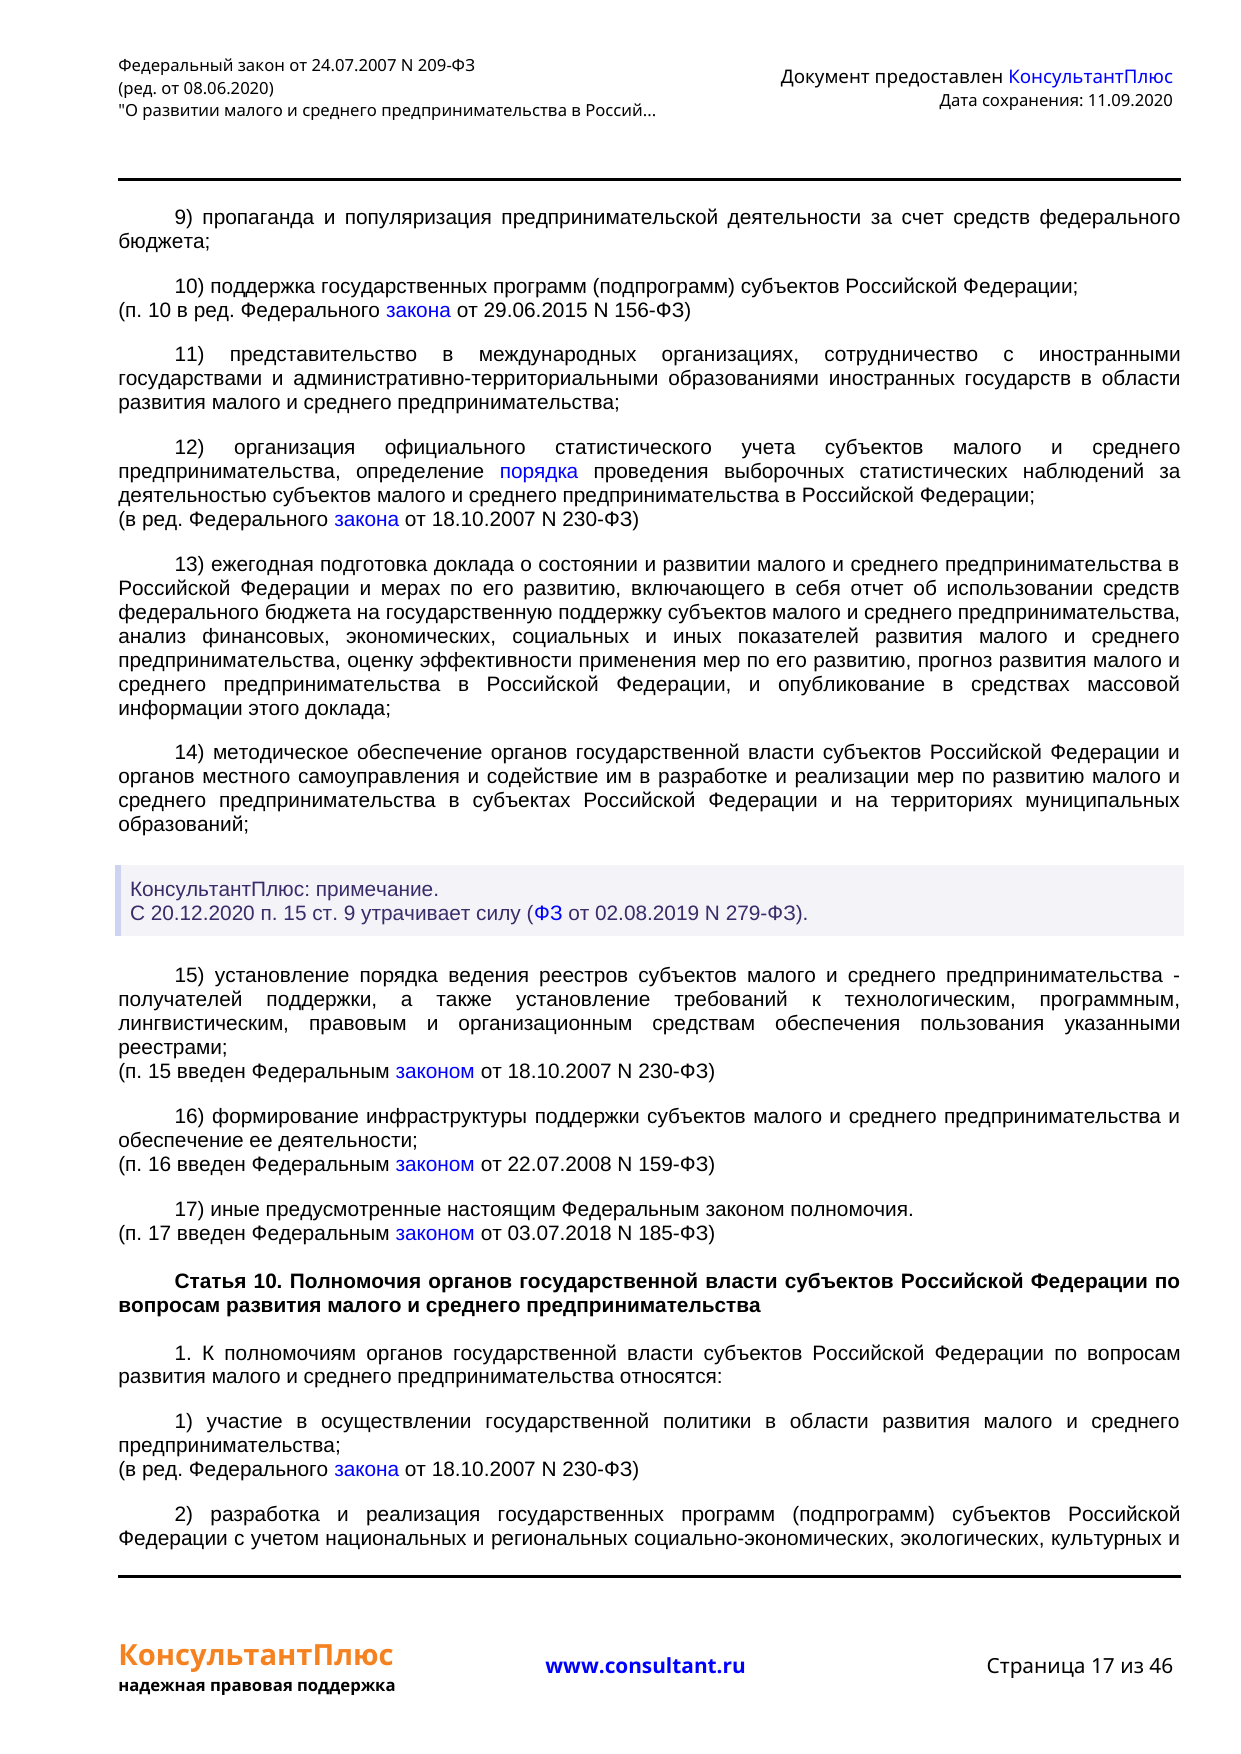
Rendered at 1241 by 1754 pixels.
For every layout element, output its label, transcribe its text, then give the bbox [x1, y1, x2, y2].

text (в ред. Федерального закона от 18.10.2007 N 230-ФЗ) [118, 1457, 1181, 1481]
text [118, 1502, 1181, 1550]
text 13) ежегодная подготовка доклада о состоянии и развитии малого и среднего предпринимательства в Российской Федерации и мерах по его развитию, включающего в себя отчет об использовании средств федерального бюджета на государственную поддержку субъектов малого и среднего предпринимательства, анализ финансовых, экономических, социальных и иных показателей развития малого и среднего предпринимательства, оценку эффективности применения мер по его развитию, прогноз развития малого и среднего предпринимательства в Российской Федерации, и опубликование в средствах массовой информации этого доклада; [118, 552, 1181, 719]
text 12) организация официального статистического учета субъектов малого и среднего предпринимательства, определение порядка проведения выборочных статистических наблюдений за деятельностью субъектов малого и среднего предпринимательства в Российской Федерации; [118, 435, 1181, 507]
text (п. 15 введен Федеральным законом от 18.10.2007 N 230-ФЗ) [118, 1059, 1181, 1083]
text 14) методическое обеспечение органов государственной власти субъектов Российской Федерации и органов местного самоуправления и содействие им в разработке и реализации мер по развитию малого и среднего предпринимательства в субъектах Российской Федерации и на территориях муниципальных образований; [118, 740, 1181, 836]
text (в ред. Федерального закона от 18.10.2007 N 230-ФЗ) [118, 507, 1181, 531]
text 1. К полномочиям органов государственной власти субъектов Российской Федерации по вопросам развития малого и среднего предпринимательства относятся: [118, 1340, 1181, 1388]
text 17) иные предусмотренные настоящим Федеральным законом полномочия. [118, 1197, 1181, 1221]
table_header КонсультантПлюс: примечание. С 20.12.2020 п. 15 ст. 9 утрачивает силу (ФЗ от 02.08.2019 N 279-ФЗ). [121, 865, 1178, 936]
text 11) представительство в международных организациях, сотрудничество с иностранными государствами и административно-территориальными образованиями иностранных государств в области развития малого и среднего предпринимательства; [118, 342, 1181, 414]
text 9) пропаганда и популяризация предпринимательской деятельности за счет средств федерального бюджета; [118, 205, 1181, 253]
title Статья 10. Полномочия органов государственной власти субъектов Российской Федерации по вопросам развития малого и среднего предпринимательства [118, 1268, 1181, 1316]
text 16) формирование инфраструктуры поддержки субъектов малого и среднего предпринимательства и обеспечение ее деятельности; [118, 1104, 1181, 1152]
text (п. 16 введен Федеральным законом от 22.07.2008 N 159-ФЗ) [118, 1152, 1181, 1176]
text (п. 17 введен Федеральным законом от 03.07.2018 N 185-ФЗ) [118, 1221, 1181, 1244]
text 15) установление порядка ведения реестров субъектов малого и среднего предпринимательства - получателей поддержки, а также установление требований к технологическим, программным, лингвистическим, правовым и организационным средствам обеспечения пользования указанными реестрами; [118, 963, 1181, 1059]
text 1) участие в осуществлении государственной политики в области развития малого и среднего предпринимательства; [118, 1409, 1181, 1457]
text 10) поддержка государственных программ (подпрограмм) субъектов Российской Федерации; [118, 273, 1181, 297]
text (п. 10 в ред. Федерального закона от 29.06.2015 N 156-ФЗ) [118, 297, 1181, 321]
